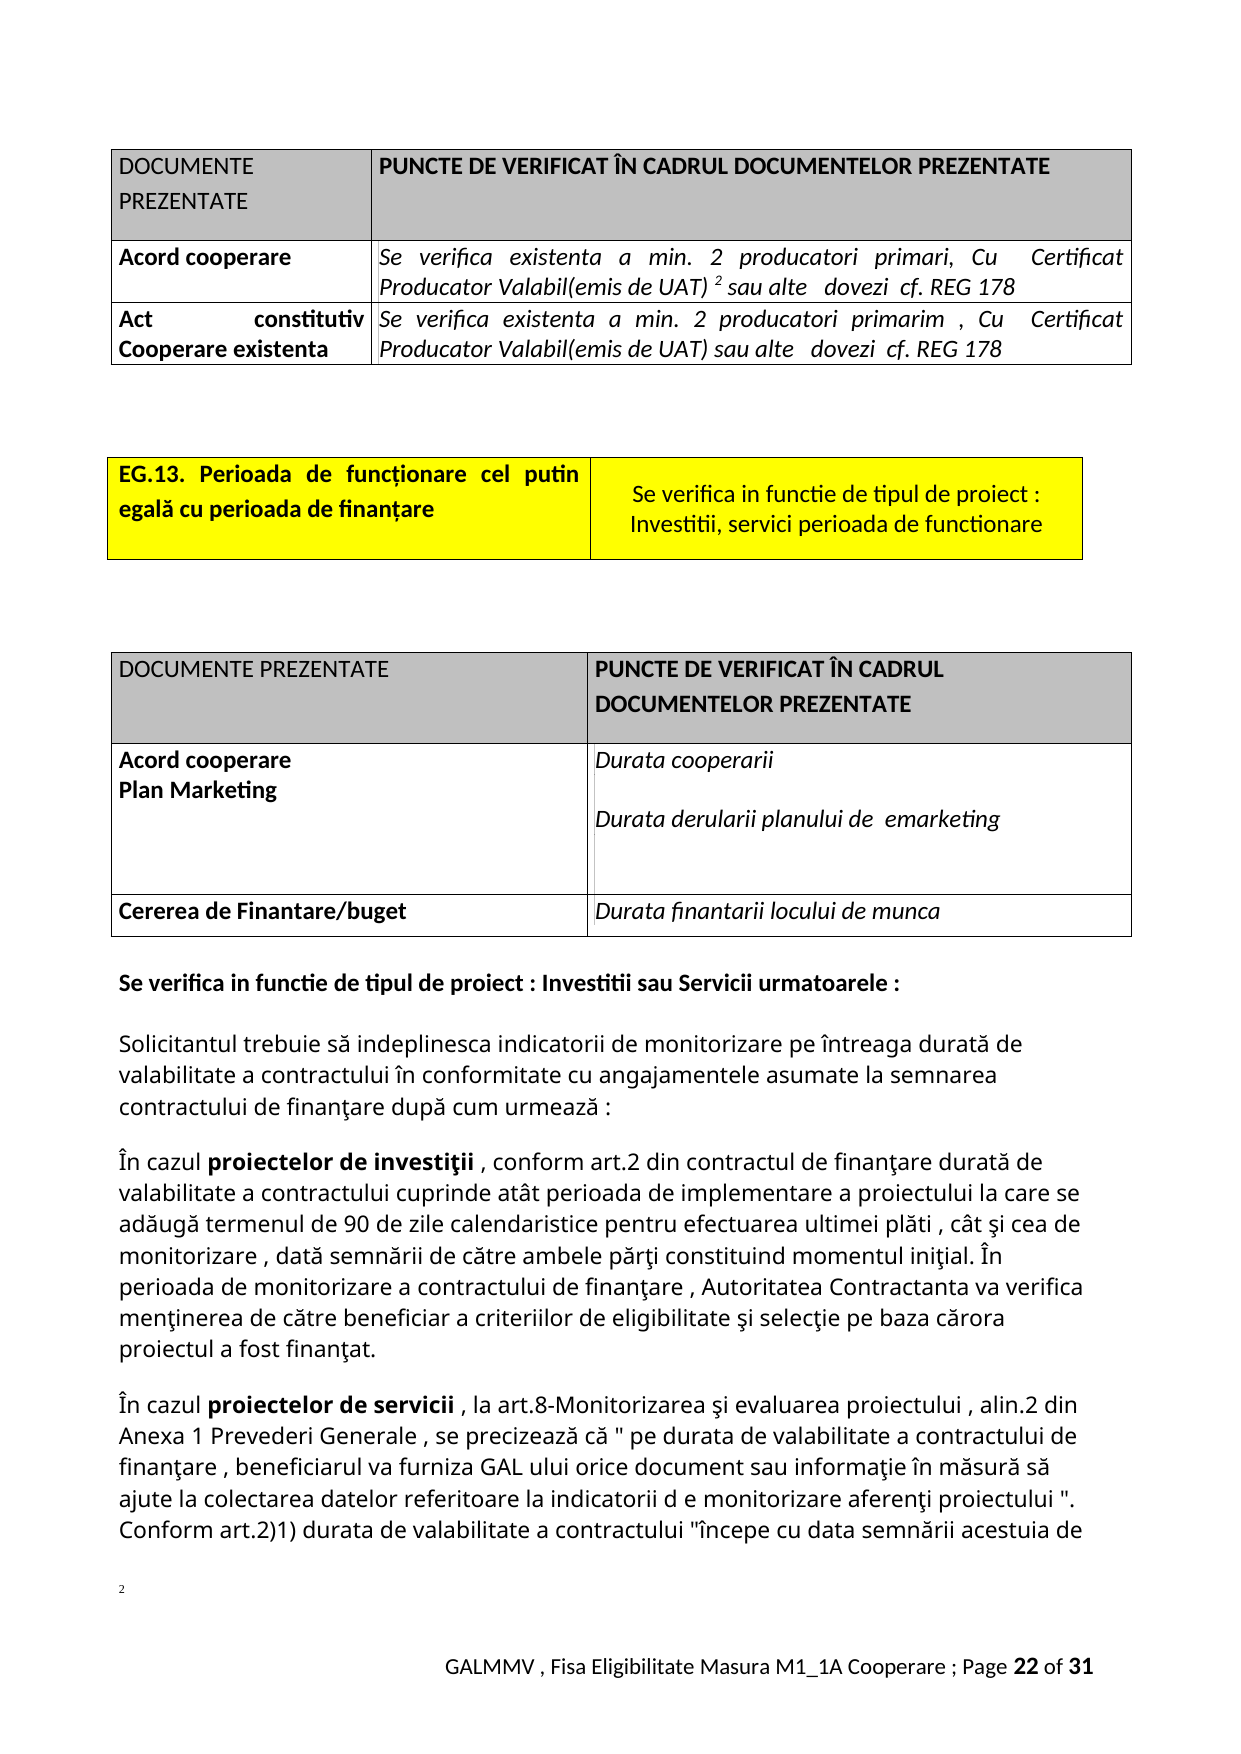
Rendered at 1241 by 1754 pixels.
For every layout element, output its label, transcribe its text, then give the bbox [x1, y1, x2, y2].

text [118, 1389, 1093, 1545]
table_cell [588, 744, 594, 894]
table_header PUNCTE DE VERIFICAT ÎN CADRUL DOCUMENTELOR PREZENTATE [372, 150, 1131, 240]
table_header DOCUMENTE PREZENTATE [112, 150, 371, 240]
text Solicitantul trebuie să indeplinesca indicatorii de monitorizare pe întreaga durată de valabilitate a contractului în conformitate cu angajamentele asumate la semnarea contractului de finanţare după cum urmează : [118, 1028, 1093, 1122]
table_header EG.13. Perioada de funcționare cel putin egală cu perioada de finanțare [108, 458, 590, 559]
table_header Se verifica in functie de tipul de proiect : Investitii, servici perioada de functionare [591, 458, 1082, 559]
text În cazul proiectelor de investiţii , conform art.2 din contractul de finanţare durată de valabilitate a contractului cuprinde atât perioada de implementare a proiectului la care se adăugă termenul de 90 de zile calendaristice pentru efectuarea ultimei plăti , cât şi cea de monitorizare , dată semnării de către ambele părţi constituind momentul iniţial. În perioada de monitorizare a contractului de finanţare , Autoritatea Contractanta va verifica menţinerea de către beneficiar a criteriilor de eligibilitate şi selecţie pe baza cărora proiectul a fost finanţat. [118, 1146, 1093, 1365]
table_cell Acord cooperare Plan Marketing [112, 744, 587, 894]
table_cell Se verifica existenta a min. 2 producatori primari, Cu Certificat Producator Valabil(emis de UAT) sau alte dovezi cf. REG 178 [379, 241, 1131, 302]
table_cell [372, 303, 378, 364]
table_cell Se verifica existenta a min. 2 producatori primarim , Cu Certificat Producator Valabil(emis de UAT) sau alte dovezi cf. REG 178 [379, 303, 1131, 364]
text Se verifica in functie de tipul de proiect : Investitii sau Servicii urmatoarele : [118, 967, 1093, 998]
table_cell Durata finantarii locului de munca [588, 895, 1131, 936]
table_cell Acord cooperare [112, 241, 371, 302]
table_header DOCUMENTE PREZENTATE [112, 653, 587, 743]
table_cell Act constitutiv Cooperare existenta [112, 303, 371, 364]
table_cell Cererea de Finantare/buget [112, 895, 587, 936]
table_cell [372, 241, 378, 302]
table_cell Durata cooperarii Durata derularii planului de emarketing [595, 744, 1131, 894]
table_header PUNCTE DE VERIFICAT ÎN CADRUL DOCUMENTELOR PREZENTATE [588, 653, 1131, 743]
